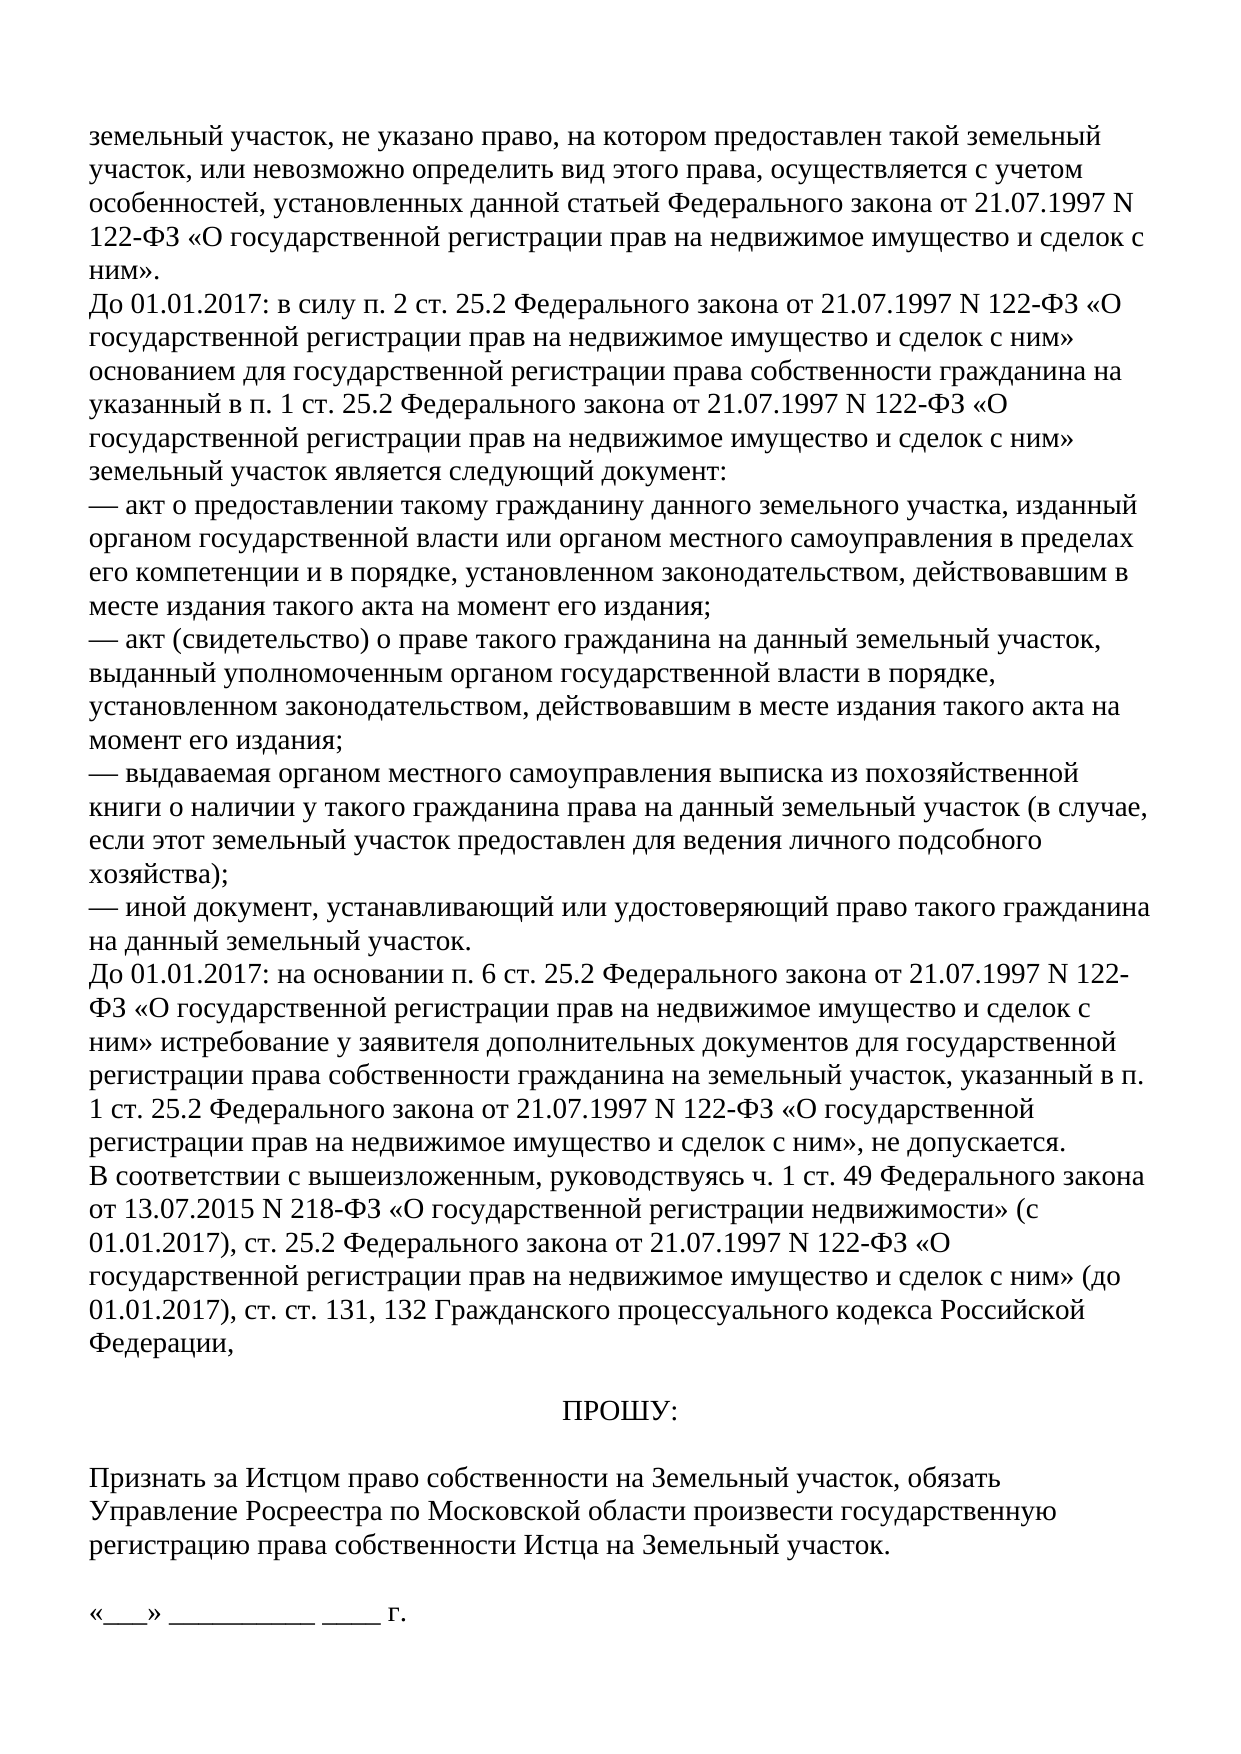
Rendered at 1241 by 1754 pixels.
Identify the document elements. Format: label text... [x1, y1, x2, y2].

text — выдаваемая органом местного самоуправления выписка из похозяйственной книги о наличии у такого гражданина права на данный земельный участок (в случае, если этот земельный участок предоставлен для ведения личного подсобного хозяйства); [89, 755, 1152, 889]
text — иной документ, устанавливающий или удостоверяющий право такого гражданина на данный земельный участок. [89, 889, 1152, 957]
text До 01.01.2017: в силу п. 2 ст. 25.2 Федерального закона от 21.07.1997 N 122-ФЗ «О государственной регистрации прав на недвижимое имущество и сделок с ним» основанием для государственной регистрации права собственности гражданина на указанный в п. 1 ст. 25.2 Федерального закона от 21.07.1997 N 122-ФЗ «О государственной регистрации прав на недвижимое имущество и сделок с ним» земельный участок является следующий документ: [89, 286, 1152, 487]
text — акт о предоставлении такому гражданину данного земельного участка, изданный органом государственной власти или органом местного самоуправления в пределах его компетенции и в порядке, установленном законодательством, действовавшим в месте издания такого акта на момент его издания; [89, 487, 1152, 621]
text Признать за Истцом право собственности на Земельный участок, обязать Управление Росреестра по Московской области произвести государственную регистрацию права собственности Истца на Земельный участок. [89, 1460, 1152, 1560]
text ПРОШУ: [89, 1393, 1152, 1426]
text — акт (свидетельство) о праве такого гражданина на данный земельный участок, выданный уполномоченным органом государственной власти в порядке, установленном законодательством, действовавшим в месте издания такого акта на момент его издания; [89, 621, 1152, 755]
text «___» __________ ____ г. [89, 1594, 1152, 1627]
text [89, 118, 1152, 286]
text В соответствии с вышеизложенным, руководствуясь ч. 1 ст. 49 Федерального закона от 13.07.2015 N 218-ФЗ «О государственной регистрации недвижимости» (с 01.01.2017), ст. 25.2 Федерального закона от 21.07.1997 N 122-ФЗ «О государственной регистрации прав на недвижимое имущество и сделок с ним» (до 01.01.2017), ст. ст. 131, 132 Гражданского процессуального кодекса Российской Федерации, [89, 1158, 1152, 1359]
text До 01.01.2017: на основании п. 6 ст. 25.2 Федерального закона от 21.07.1997 N 122-ФЗ «О государственной регистрации прав на недвижимое имущество и сделок с ним» истребование у заявителя дополнительных документов для государственной регистрации права собственности гражданина на земельный участок, указанный в п. 1 ст. 25.2 Федерального закона от 21.07.1997 N 122-ФЗ «О государственной регистрации прав на недвижимое имущество и сделок с ним», не допускается. [89, 957, 1152, 1158]
